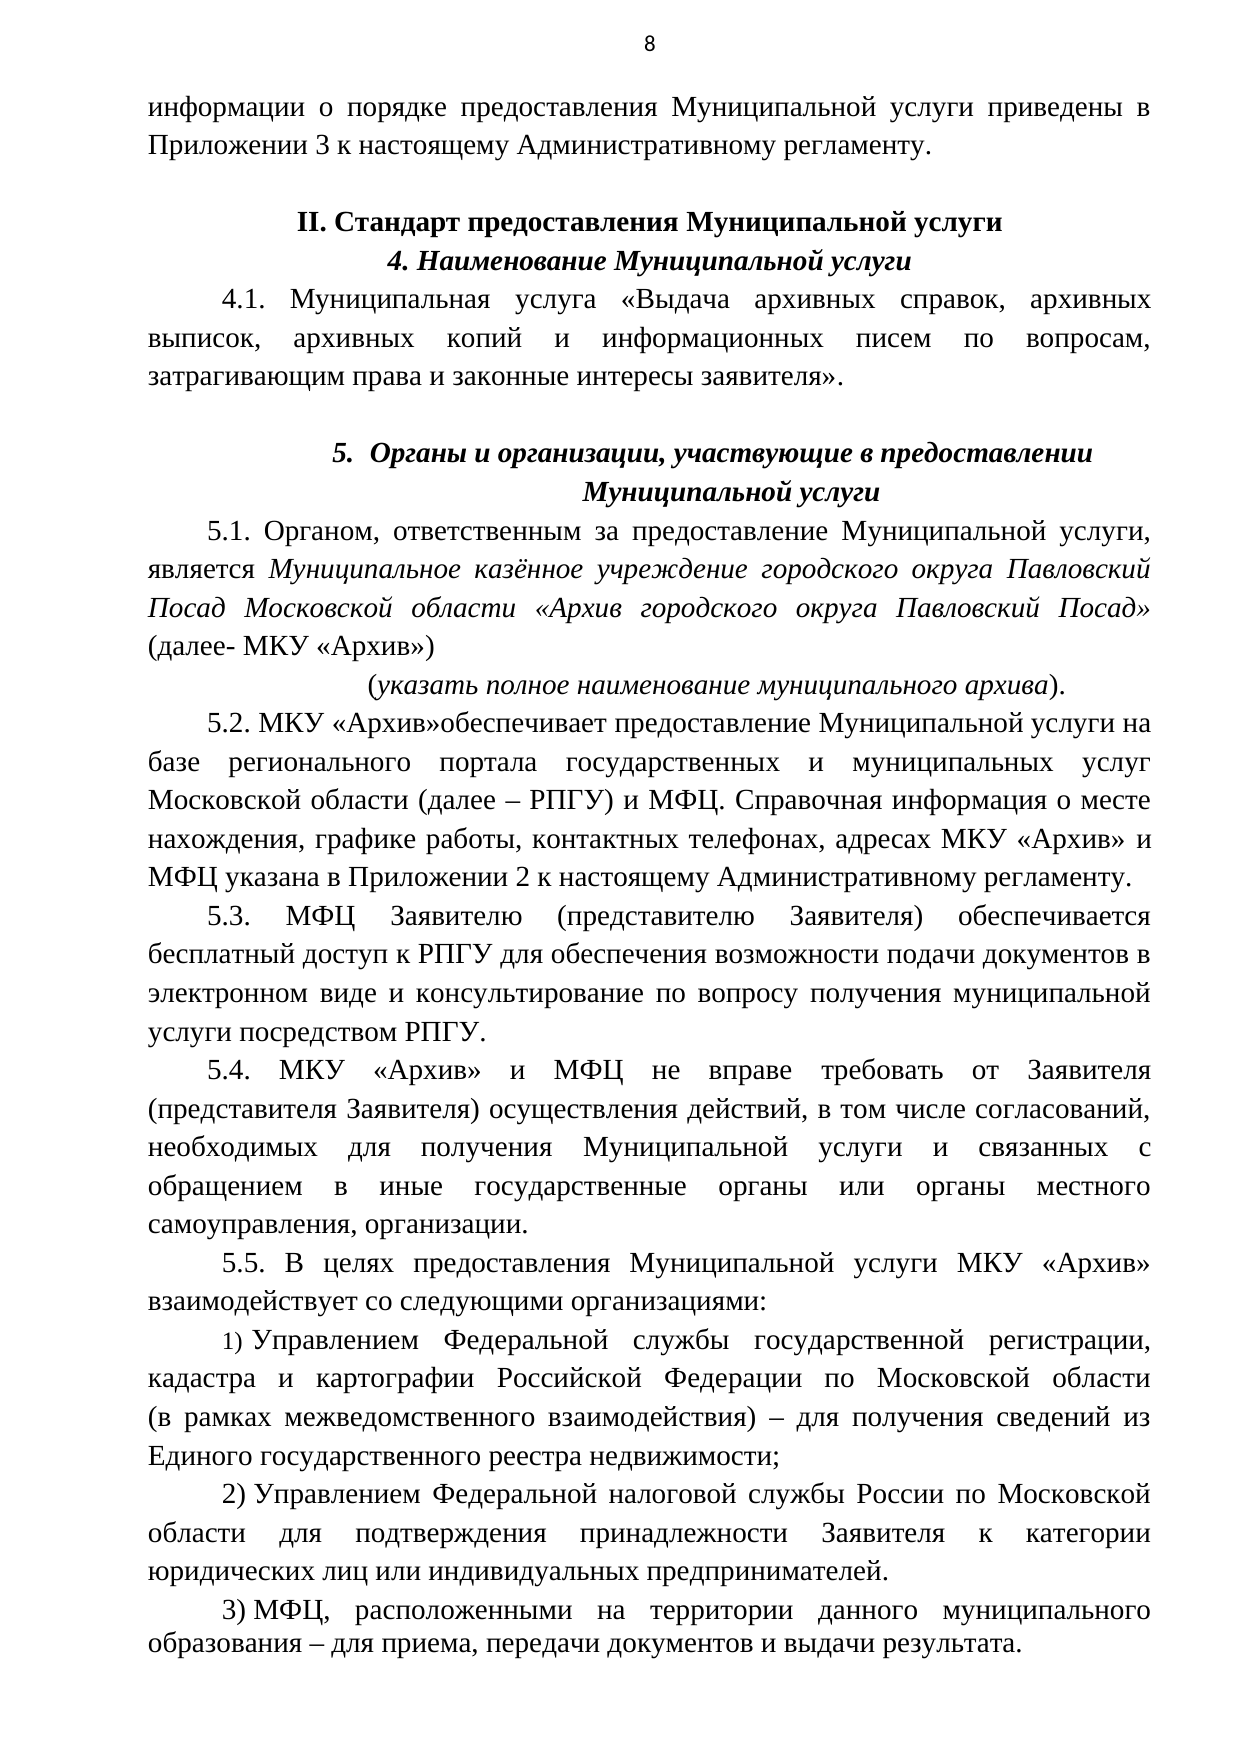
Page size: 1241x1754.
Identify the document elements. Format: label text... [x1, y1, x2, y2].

list 5.5. В целях предоставления Муниципальной услуги МКУ «Архив» взаимодействует со следующими организациями: [148, 1245, 1152, 1317]
list 5.4. МКУ «Архив» и МФЦ не вправе требовать от Заявителя (представителя Заявителя) осуществления действий, в том числе согласований, необходимых для получения Муниципальной услуги и связанных с обращением в иные государственные органы или органы местного самоуправления, организации. [148, 1052, 1152, 1240]
text (указать полное наименование муниципального архива). [148, 667, 1152, 700]
text 2) Управлением Федеральной налоговой службы России по Московской области для подтверждения принадлежности Заявителя к категории юридических лиц или индивидуальных предпринимателей. [148, 1476, 1152, 1587]
list Управлением Федеральной службы государственной регистрации, кадастра и картографии Российской Федерации по Московской области (в рамках межведомственного взаимодействия) – для получения сведений из Единого государственного реестра недвижимости; [148, 1322, 1152, 1471]
text 5.1. Органом, ответственным за предоставление Муниципальной услуги, является Муниципальное казённое учреждение городского округа Павловский Посад Московской области «Архив городского округа Павловский Посад» (далее- МКУ «Архив») [148, 513, 1152, 662]
text 3) МФЦ, расположенными на территории данного муниципального образования – для приема, передачи документов и выдачи результата. [148, 1592, 1152, 1659]
text 4. Наименование Муниципальной услуги [148, 243, 1152, 276]
list Органы и организации, участвующие в предоставлении Муниципальной услуги [274, 436, 1152, 508]
text 4.1. Муниципальная услуга «Выдача архивных справок, архивных выписок, архивных копий и информационных писем по вопросам, затрагивающим права и законные интересы заявителя». [148, 281, 1152, 392]
text 5.3. МФЦ Заявителю (представителю Заявителя) обеспечивается бесплатный доступ к РПГУ для обеспечения возможности подачи документов в электронном виде и консультирование по вопросу получения муниципальной услуги посредством РПГУ. [148, 898, 1152, 1047]
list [148, 89, 1152, 161]
subtitle II. Стандарт предоставления Муниципальной услуги [148, 204, 1152, 238]
text 5.2. МКУ «Архив»обеспечивает предоставление Муниципальной услуги на базе регионального портала государственных и муниципальных услуг Московской области (далее – РПГУ) и МФЦ. Справочная информация о месте нахождения, графике работы, контактных телефонах, адресах МКУ «Архив» и МФЦ указана в Приложении 2 к настоящему Административному регламенту. [148, 705, 1152, 893]
